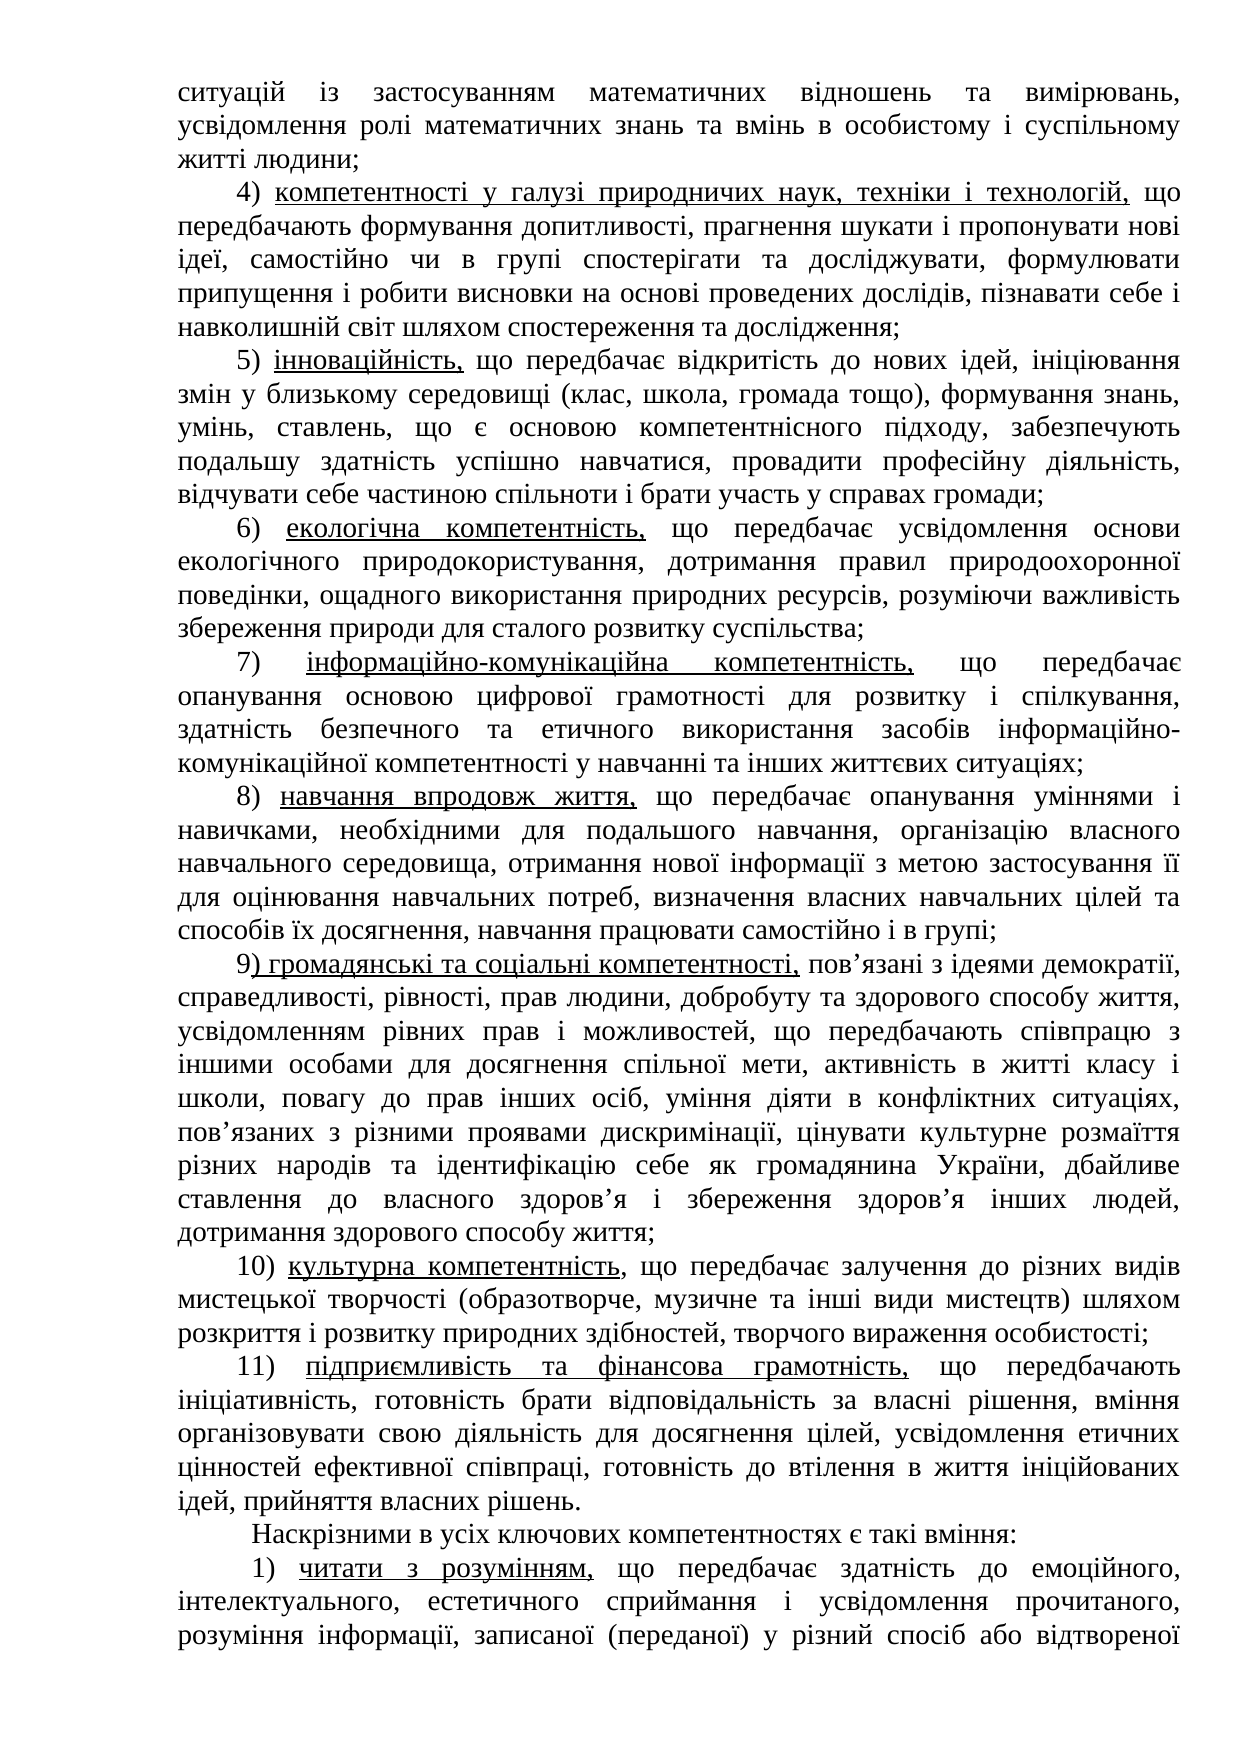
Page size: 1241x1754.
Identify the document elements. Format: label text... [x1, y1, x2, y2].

text 7) інформаційно-комунікаційна компетентність, що передбачає опанування основою цифрової грамотності для розвитку і спілкування, здатність безпечного та етичного використання засобів інформаційно-комунікаційної компетентності у навчанні та інших життєвих ситуаціях; [177, 644, 1181, 778]
text 10) культурна компетентність, що передбачає залучення до різних видів мистецької творчості (образотворче, музичне та інші види мистецтв) шляхом розкриття і розвитку природних здібностей, творчого вираження особистості; [177, 1248, 1181, 1348]
text Наскрізними в усіх ключових компетентностях є такі вміння: [177, 1516, 1181, 1550]
text 11) підприємливість та фінансова грамотність, що передбачають ініціативність, готовність брати відповідальність за власні рішення, вміння організовувати свою діяльність для досягнення цілей, усвідомлення етичних цінностей ефективної співпраці, готовність до втілення в життя ініційованих ідей, прийняття власних рішень. [177, 1348, 1181, 1516]
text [177, 74, 1181, 174]
text 9) громадянські та соціальні компетентності, пов’язані з ідеями демократії, справедливості, рівності, прав людини, добробуту та здорового способу життя, усвідомленням рівних прав і можливостей, що передбачають співпрацю з іншими особами для досягнення спільної мети, активність в житті класу і школи, повагу до прав інших осіб, уміння діяти в конфліктних ситуаціях, пов’язаних з різними проявами дискримінації, цінувати культурне розмаїття різних народів та ідентифікацію себе як громадянина України, дбайливе ставлення до власного здоров’я і збереження здоров’я інших людей, дотримання здорового способу життя; [177, 946, 1181, 1248]
text 5) інноваційність, що передбачає відкритість до нових ідей, ініціювання змін у близькому середовищі (клас, школа, громада тощо), формування знань, умінь, ставлень, що є основою компетентнісного підходу, забезпечують подальшу здатність успішно навчатися, провадити професійну діяльність, відчувати себе частиною спільноти і брати участь у справах громади; [177, 342, 1181, 510]
text 8) навчання впродовж життя, що передбачає опанування уміннями і навичками, необхідними для подальшого навчання, організацію власного навчального середовища, отримання нової інформації з метою застосування її для оцінювання навчальних потреб, визначення власних навчальних цілей та способів їх досягнення, навчання працювати самостійно і в групі; [177, 778, 1181, 946]
text 4) компетентності у галузі природничих наук, техніки і технологій, що передбачають формування допитливості, прагнення шукати і пропонувати нові ідеї, самостійно чи в групі спостерігати та досліджувати, формулювати припущення і робити висновки на основі проведених дослідів, пізнавати себе і навколишній світ шляхом спостереження та дослідження; [177, 174, 1181, 342]
text 6) екологічна компетентність, що передбачає усвідомлення основи екологічного природокористування, дотримання правил природоохоронної поведінки, ощадного використання природних ресурсів, розуміючи важливість збереження природи для сталого розвитку суспільства; [177, 510, 1181, 644]
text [177, 1550, 1181, 1650]
